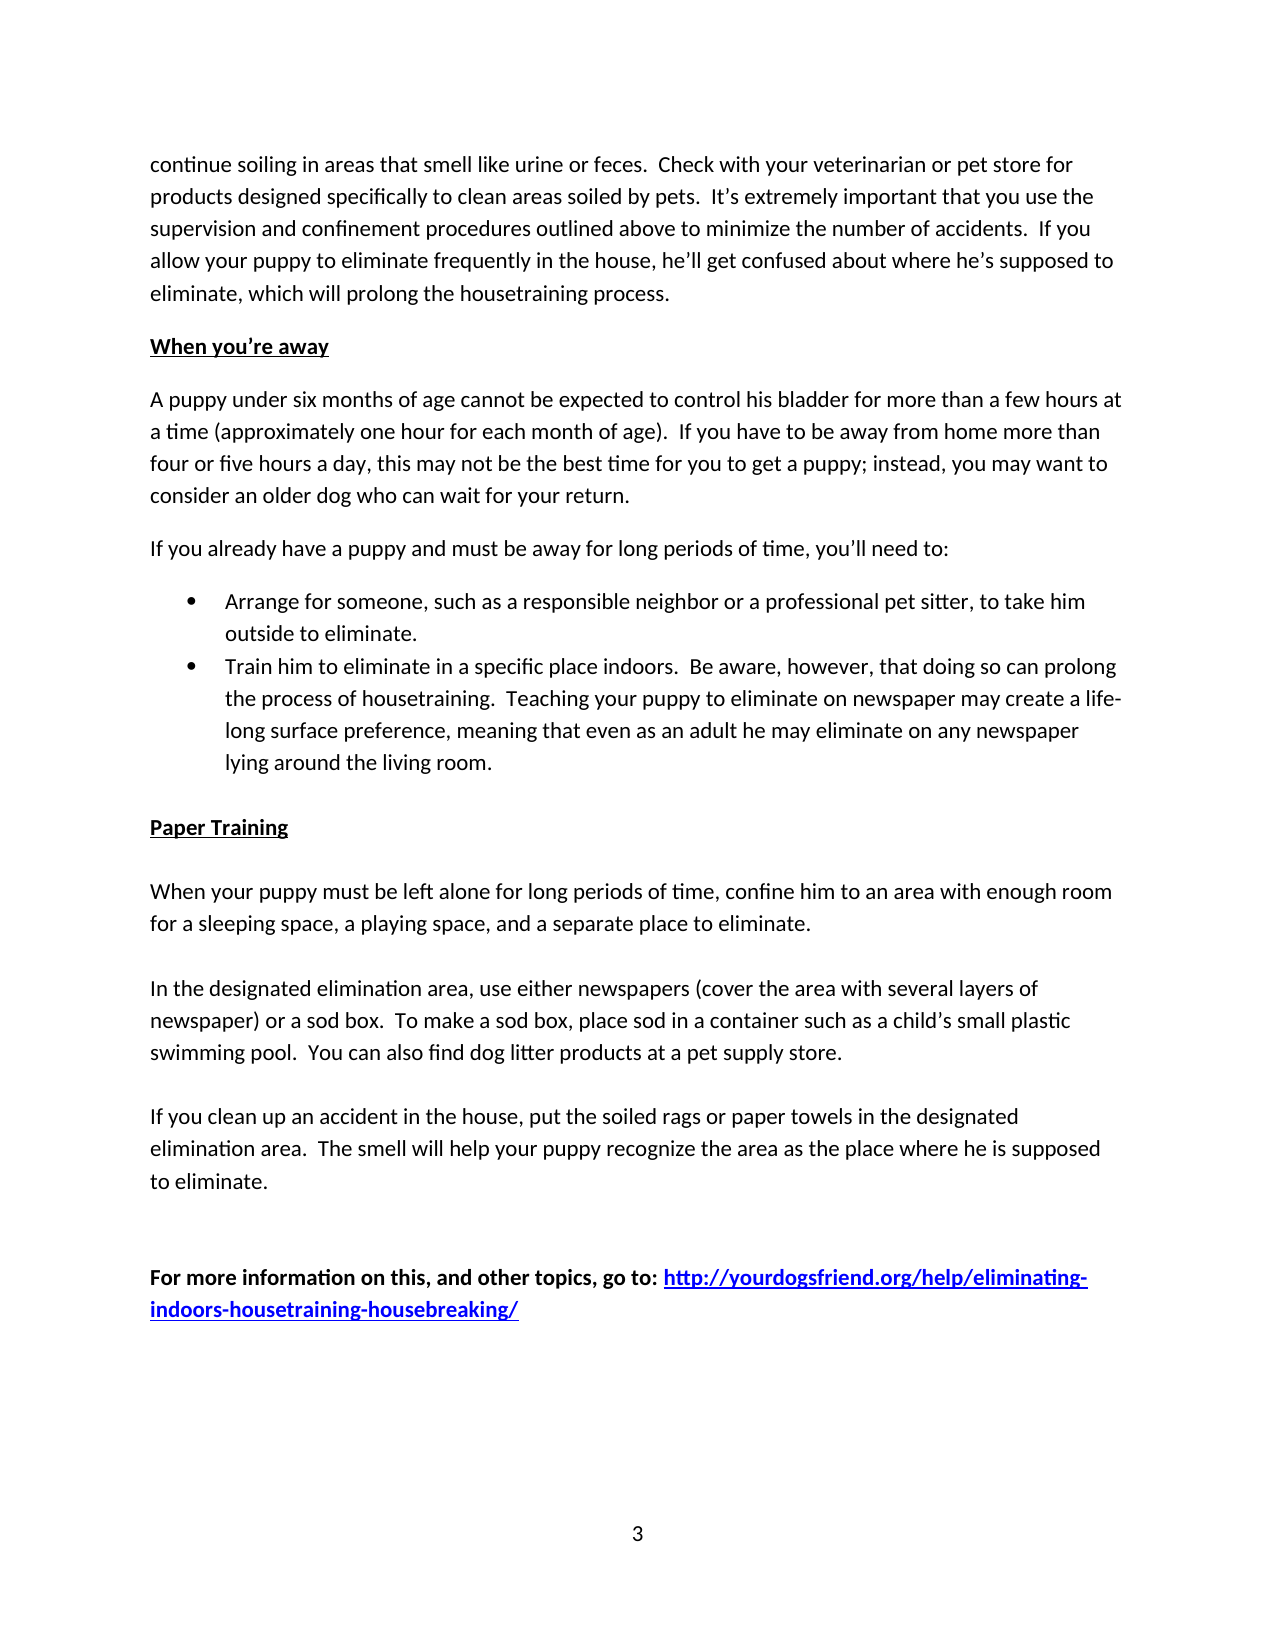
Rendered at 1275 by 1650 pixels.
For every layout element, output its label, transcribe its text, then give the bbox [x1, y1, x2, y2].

list Paper Training [150, 813, 1125, 841]
list Arrange for someone, such as a responsible neighbor or a professional pet sitter, to take him outside to eliminate. [187, 587, 1125, 648]
list When your puppy must be left alone for long periods of time, confine him to an area with enough room for a sleeping space, a playing space, and a separate place to eliminate. [150, 877, 1125, 937]
list If you clean up an accident in the house, put the soiled rags or paper towels in the designated elimination area. The smell will help your puppy recognize the area as the place where he is supposed to eliminate. [150, 1102, 1125, 1195]
text If you already have a puppy and must be away for long periods of time, you’ll need to: [150, 534, 1125, 562]
text When you’re away [150, 332, 1125, 360]
list For more information on this, and other topics, go to: http://yourdogsfriend.org/help/eliminating-indoors-housetraining-housebreaking/ [150, 1263, 1125, 1323]
list Train him to eliminate in a specific place indoors. Be aware, however, that doing so can prolong the process of housetraining. Teaching your puppy to eliminate on newspaper may create a life-long surface preference, meaning that even as an adult he may eliminate on any newspaper lying around the living room. [187, 652, 1125, 776]
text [150, 150, 1125, 307]
list In the designated elimination area, use either newspapers (cover the area with several layers of newspaper) or a sod box. To make a sod box, place sod in a container such as a child’s small plastic swimming pool. You can also find dog litter products at a pet supply store. [150, 974, 1125, 1066]
text A puppy under six months of age cannot be expected to control his bladder for more than a few hours at a time (approximately one hour for each month of age). If you have to be away from home more than four or five hours a day, this may not be the best time for you to get a puppy; instead, you may want to consider an older dog who can wait for your return. [150, 385, 1125, 509]
